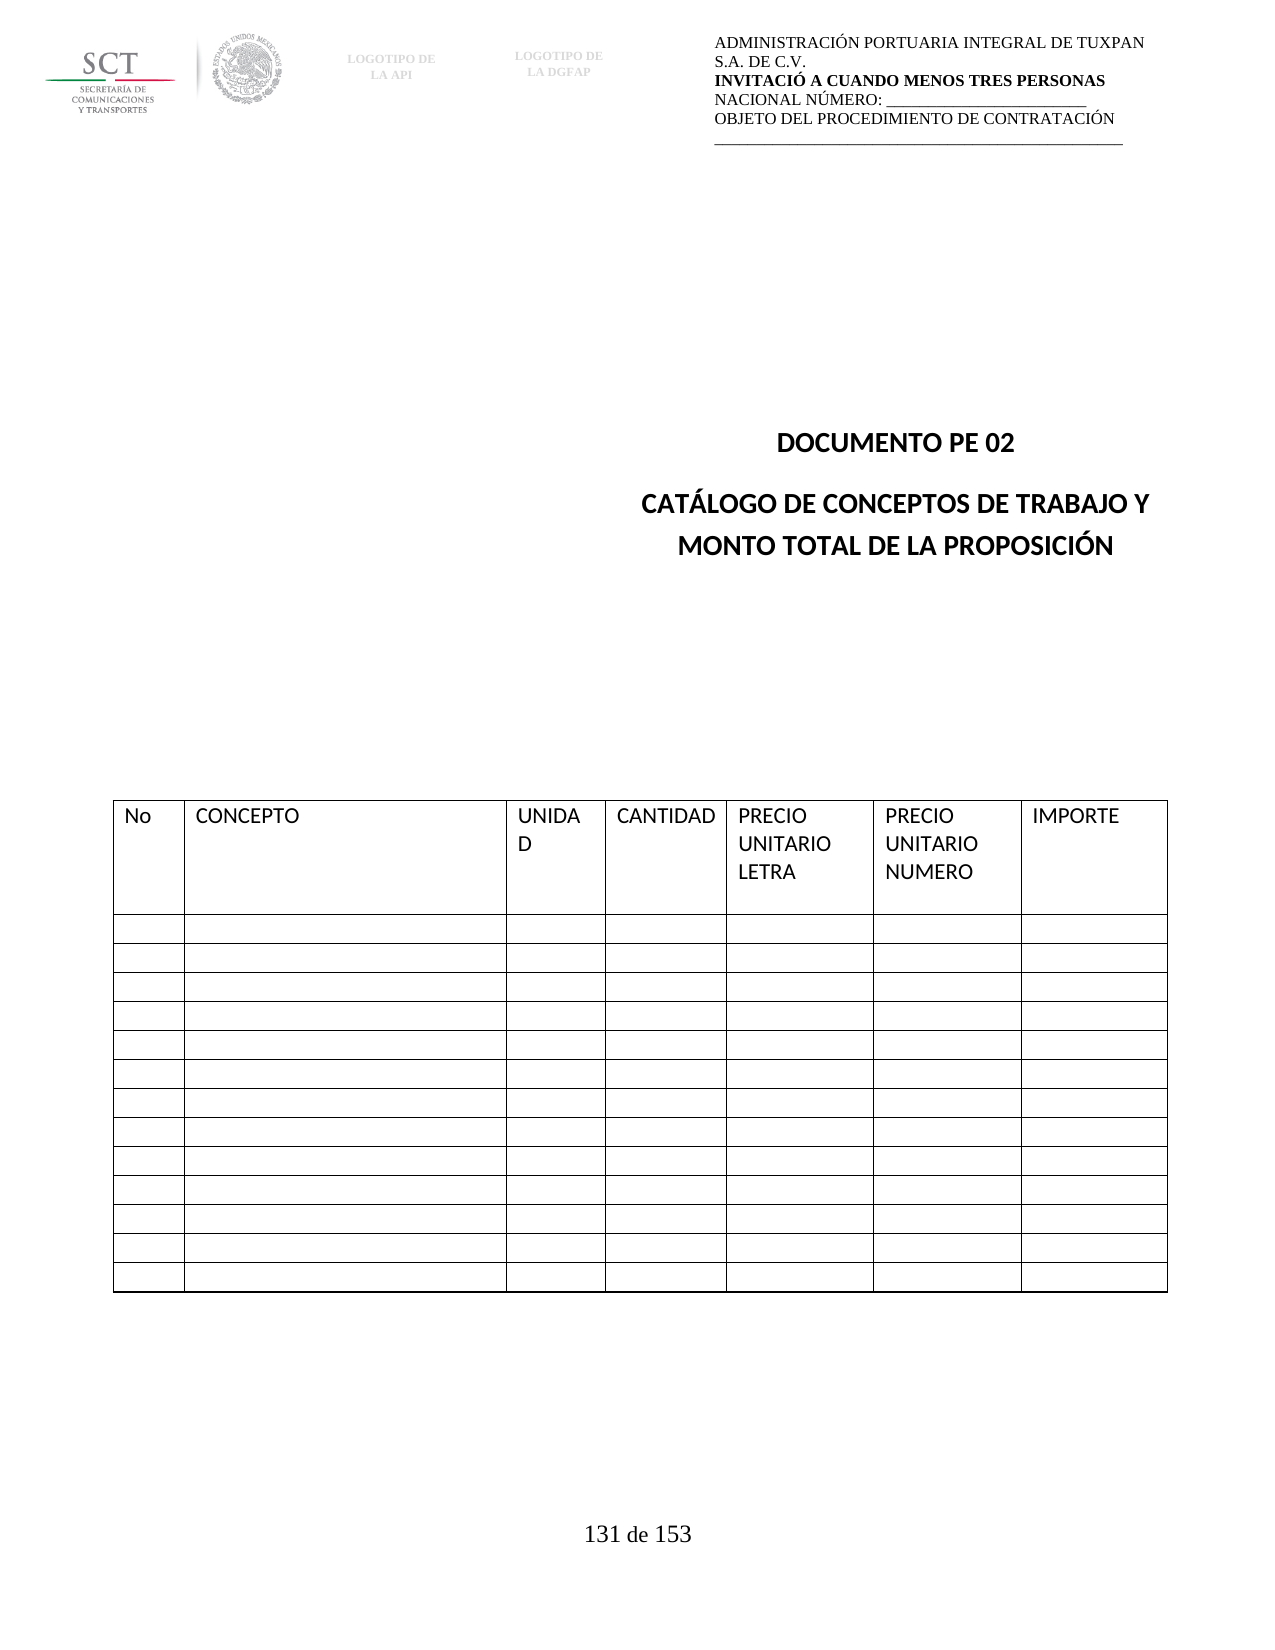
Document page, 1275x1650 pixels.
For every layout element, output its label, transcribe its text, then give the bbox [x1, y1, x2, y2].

table_cell [507, 1031, 605, 1059]
table_header CANTIDAD [606, 801, 726, 913]
table_cell [507, 1118, 605, 1146]
table_cell [1022, 973, 1167, 1001]
table_cell [606, 1147, 726, 1175]
table_cell [507, 915, 605, 943]
table_cell [874, 915, 1021, 943]
table_cell [507, 1176, 605, 1204]
table_cell [185, 1118, 506, 1146]
table_cell [507, 1263, 605, 1291]
table_cell [114, 1147, 184, 1175]
table_cell [874, 1234, 1021, 1262]
table_cell [1022, 1031, 1167, 1059]
table_cell [507, 1089, 605, 1117]
table_cell [606, 1118, 726, 1146]
table_cell [114, 1205, 184, 1233]
table_cell [727, 1118, 873, 1146]
table_cell [507, 1002, 605, 1030]
table_header CONCEPTO [185, 801, 506, 913]
table_cell [1022, 1176, 1167, 1204]
table_cell [874, 1118, 1021, 1146]
table_cell [507, 1234, 605, 1262]
table_cell [727, 1234, 873, 1262]
table_cell [606, 1263, 726, 1291]
table_cell [606, 1031, 726, 1059]
table_cell [114, 915, 184, 943]
table_cell [185, 944, 506, 972]
table_cell [1022, 1002, 1167, 1030]
table_cell [114, 1118, 184, 1146]
table_cell [606, 1176, 726, 1204]
table_cell [874, 1176, 1021, 1204]
table_cell [185, 1002, 506, 1030]
table_cell [606, 944, 726, 972]
table_cell [727, 915, 873, 943]
table_cell [507, 973, 605, 1001]
table_cell [874, 1147, 1021, 1175]
table_cell [874, 1060, 1021, 1088]
table_cell [874, 973, 1021, 1001]
table_cell [114, 1263, 184, 1291]
table_cell [185, 1234, 506, 1262]
table_cell [114, 1060, 184, 1088]
table_cell [185, 973, 506, 1001]
table_cell [114, 1031, 184, 1059]
table_header No [114, 801, 184, 913]
picture [32, 21, 289, 117]
table_cell [727, 1263, 873, 1291]
text CATÁLOGO DE CONCEPTOS DE TRABAJO Y MONTO TOTAL DE LA PROPOSICIÓN [629, 486, 1162, 562]
table_cell [727, 1031, 873, 1059]
table_cell [507, 944, 605, 972]
table_cell [727, 1089, 873, 1117]
table_cell [727, 1205, 873, 1233]
table_cell [606, 1089, 726, 1117]
table_cell [874, 1205, 1021, 1233]
table_cell [874, 944, 1021, 972]
table_cell [185, 1147, 506, 1175]
table_cell [507, 1205, 605, 1233]
table_cell [874, 1263, 1021, 1291]
table_cell [727, 1002, 873, 1030]
table_cell [1022, 1118, 1167, 1146]
table_cell [874, 1002, 1021, 1030]
table_cell [114, 1176, 184, 1204]
table_cell [874, 1089, 1021, 1117]
table_cell [727, 944, 873, 972]
table_cell [727, 1176, 873, 1204]
table_cell [507, 1147, 605, 1175]
table_cell [114, 944, 184, 972]
table_cell [114, 1089, 184, 1117]
table_cell [185, 1031, 506, 1059]
table_cell [606, 1002, 726, 1030]
table_cell [1022, 915, 1167, 943]
table_cell [185, 1089, 506, 1117]
table_cell [1022, 1060, 1167, 1088]
table_cell [1022, 1147, 1167, 1175]
table_cell [606, 1060, 726, 1088]
table_cell [185, 1176, 506, 1204]
table_header IMPORTE [1022, 801, 1167, 913]
table_cell [727, 973, 873, 1001]
table_cell [185, 1060, 506, 1088]
table_cell [114, 973, 184, 1001]
table_cell [185, 915, 506, 943]
table_cell [606, 973, 726, 1001]
table_cell [114, 1002, 184, 1030]
table_cell [727, 1060, 873, 1088]
table_cell [727, 1147, 873, 1175]
text DOCUMENTO PE 02 [629, 424, 1162, 459]
table_cell [185, 1205, 506, 1233]
table_cell [1022, 1263, 1167, 1291]
table_cell [1022, 944, 1167, 972]
table_header PRECIO UNITARIO LETRA [727, 801, 873, 913]
table_cell [185, 1263, 506, 1291]
table_cell [1022, 1089, 1167, 1117]
table_header PRECIO UNITARIO NUMERO [874, 801, 1021, 913]
table_cell [606, 1234, 726, 1262]
table_cell [507, 1060, 605, 1088]
table_cell [1022, 1205, 1167, 1233]
table_cell [1022, 1234, 1167, 1262]
table_header UNIDAD [507, 801, 605, 913]
table_cell [114, 1234, 184, 1262]
table_cell [606, 915, 726, 943]
table_cell [874, 1031, 1021, 1059]
table_cell [606, 1205, 726, 1233]
